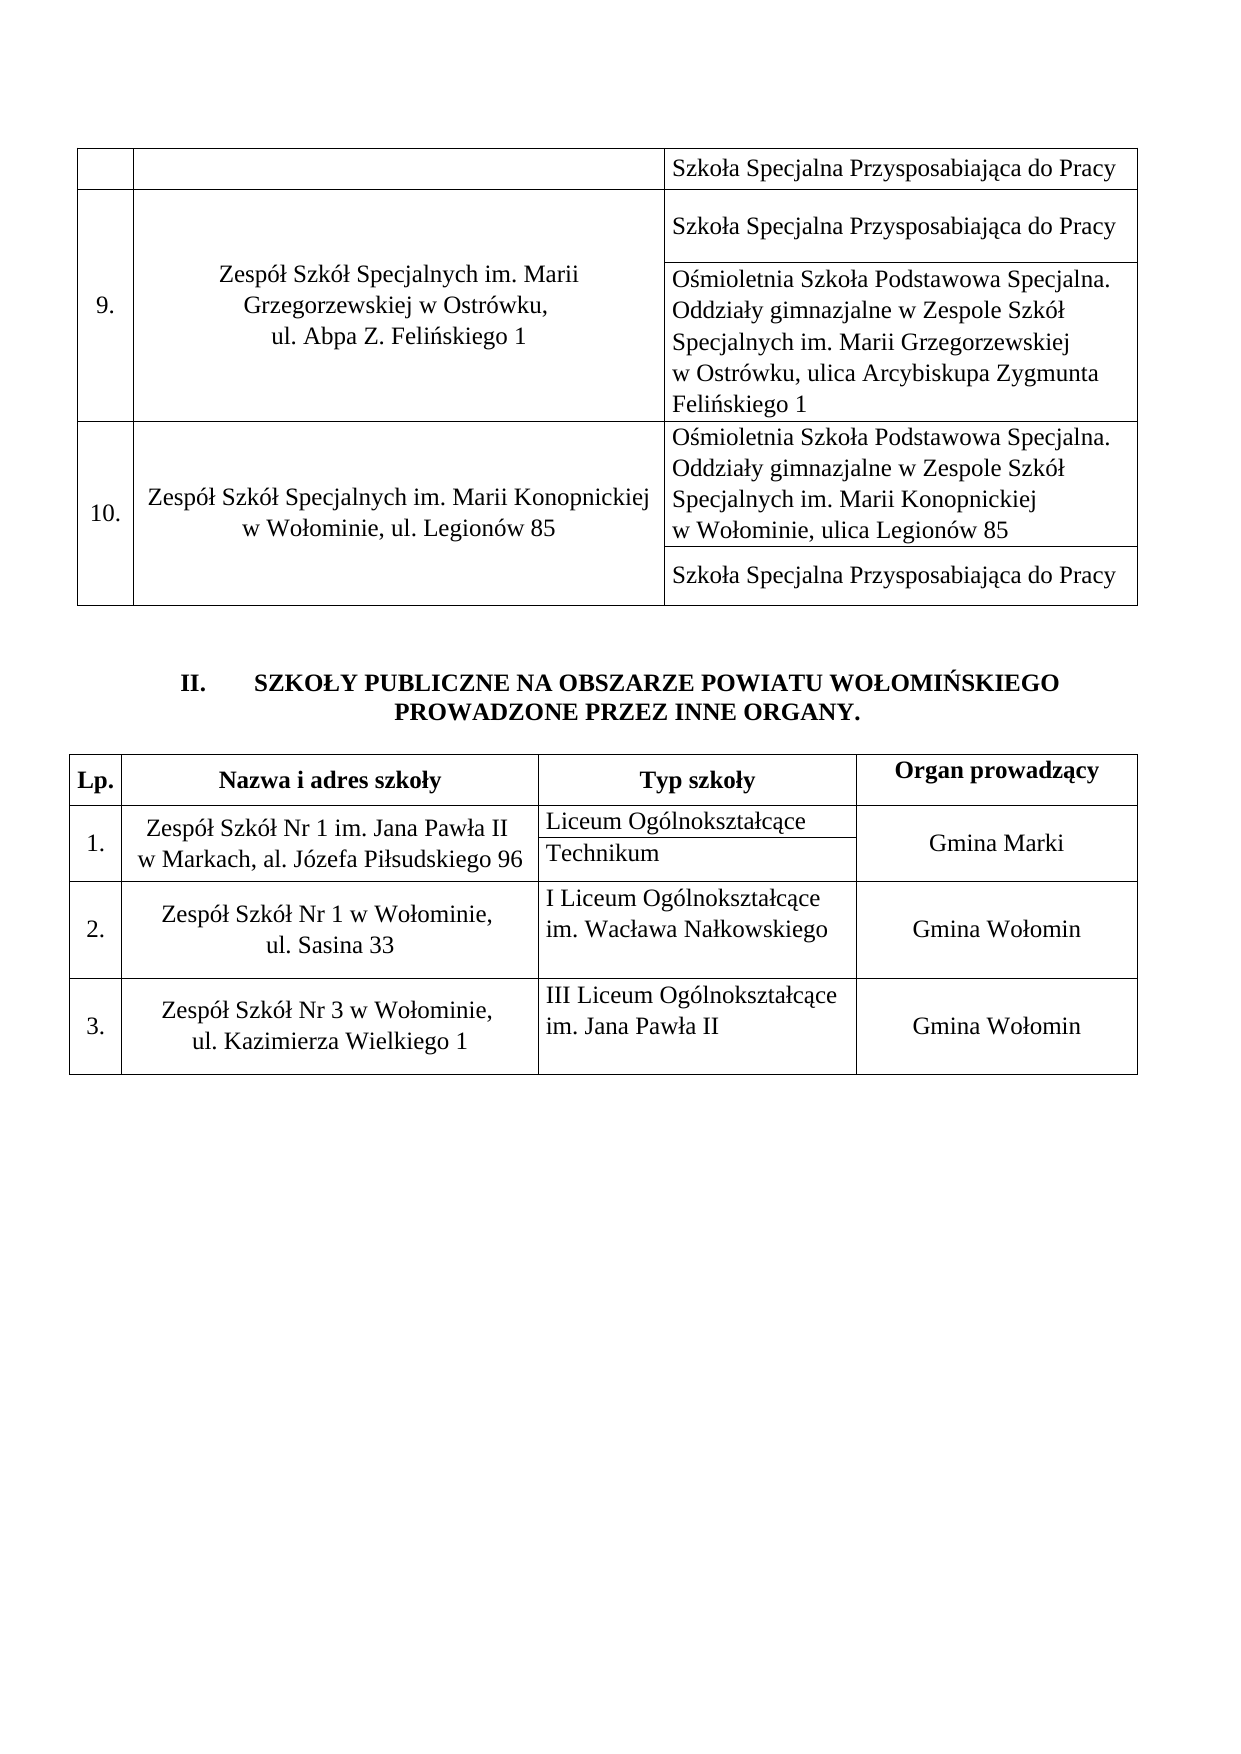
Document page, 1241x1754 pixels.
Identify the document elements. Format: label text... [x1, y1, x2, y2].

table_cell Technikum [539, 838, 856, 881]
table_cell Ośmioletnia Szkoła Podstawowa Specjalna. Oddziały gimnazjalne w Zespole Szkół Specjalnych im. Marii Konopnickiej w Wołominie, ulica Legionów 85 [665, 422, 1137, 546]
table_cell 2. [70, 882, 121, 978]
table_cell 1. [70, 806, 121, 881]
table_header Lp. [70, 755, 121, 805]
table_cell III Liceum Ogólnokształcące im. Jana Pawła II [539, 979, 856, 1074]
table_header Organ prowadzący [857, 755, 1137, 805]
table_cell Gmina Wołomin [857, 979, 1137, 1074]
table_cell Szkoła Specjalna Przysposabiająca do Pracy [665, 149, 1137, 189]
list SZKOŁY PUBLICZNE NA OBSZARZE POWIATU WOŁOMIŃSKIEGO PROWADZONE PRZEZ INNE ORGANY. [148, 668, 1093, 725]
table_header Nazwa i adres szkoły [122, 755, 538, 805]
table_cell Zespół Szkół Nr 3 w Wołominie, ul. Kazimierza Wielkiego 1 [122, 979, 538, 1074]
table_cell 10. [78, 422, 133, 605]
table_cell 8. [78, 149, 133, 189]
table_cell Ośmioletnia Szkoła Podstawowa Specjalna. Oddziały gimnazjalne w Zespole Szkół Specjalnych im. Marii Grzegorzewskiej w Ostrówku, ulica Arcybiskupa Zygmunta Felińskiego 1 [665, 263, 1137, 421]
table_cell Gmina Marki [857, 806, 1137, 881]
table_cell 3. [70, 979, 121, 1074]
table_cell Zespół Szkół Nr 1 w Wołominie, ul. Sasina 33 [122, 882, 538, 978]
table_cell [134, 149, 664, 189]
table_cell Szkoła Specjalna Przysposabiająca do Pracy [665, 190, 1137, 262]
table_cell 9. [78, 190, 133, 421]
table_cell Szkoła Specjalna Przysposabiająca do Pracy [665, 547, 1137, 605]
table_cell I Liceum Ogólnokształcące im. Wacława Nałkowskiego [539, 882, 856, 978]
table_header Typ szkoły [539, 755, 856, 805]
table_cell Gmina Wołomin [857, 882, 1137, 978]
table_cell Zespół Szkół Specjalnych im. Marii Grzegorzewskiej w Ostrówku, ul. Abpa Z. Felińskiego 1 [134, 190, 664, 421]
table_cell Zespół Szkół Nr 1 im. Jana Pawła II w Markach, al. Józefa Piłsudskiego 96 [122, 806, 538, 881]
table_cell Liceum Ogólnokształcące [539, 806, 856, 837]
table_cell Zespół Szkół Specjalnych im. Marii Konopnickiej w Wołominie, ul. Legionów 85 [134, 422, 664, 605]
